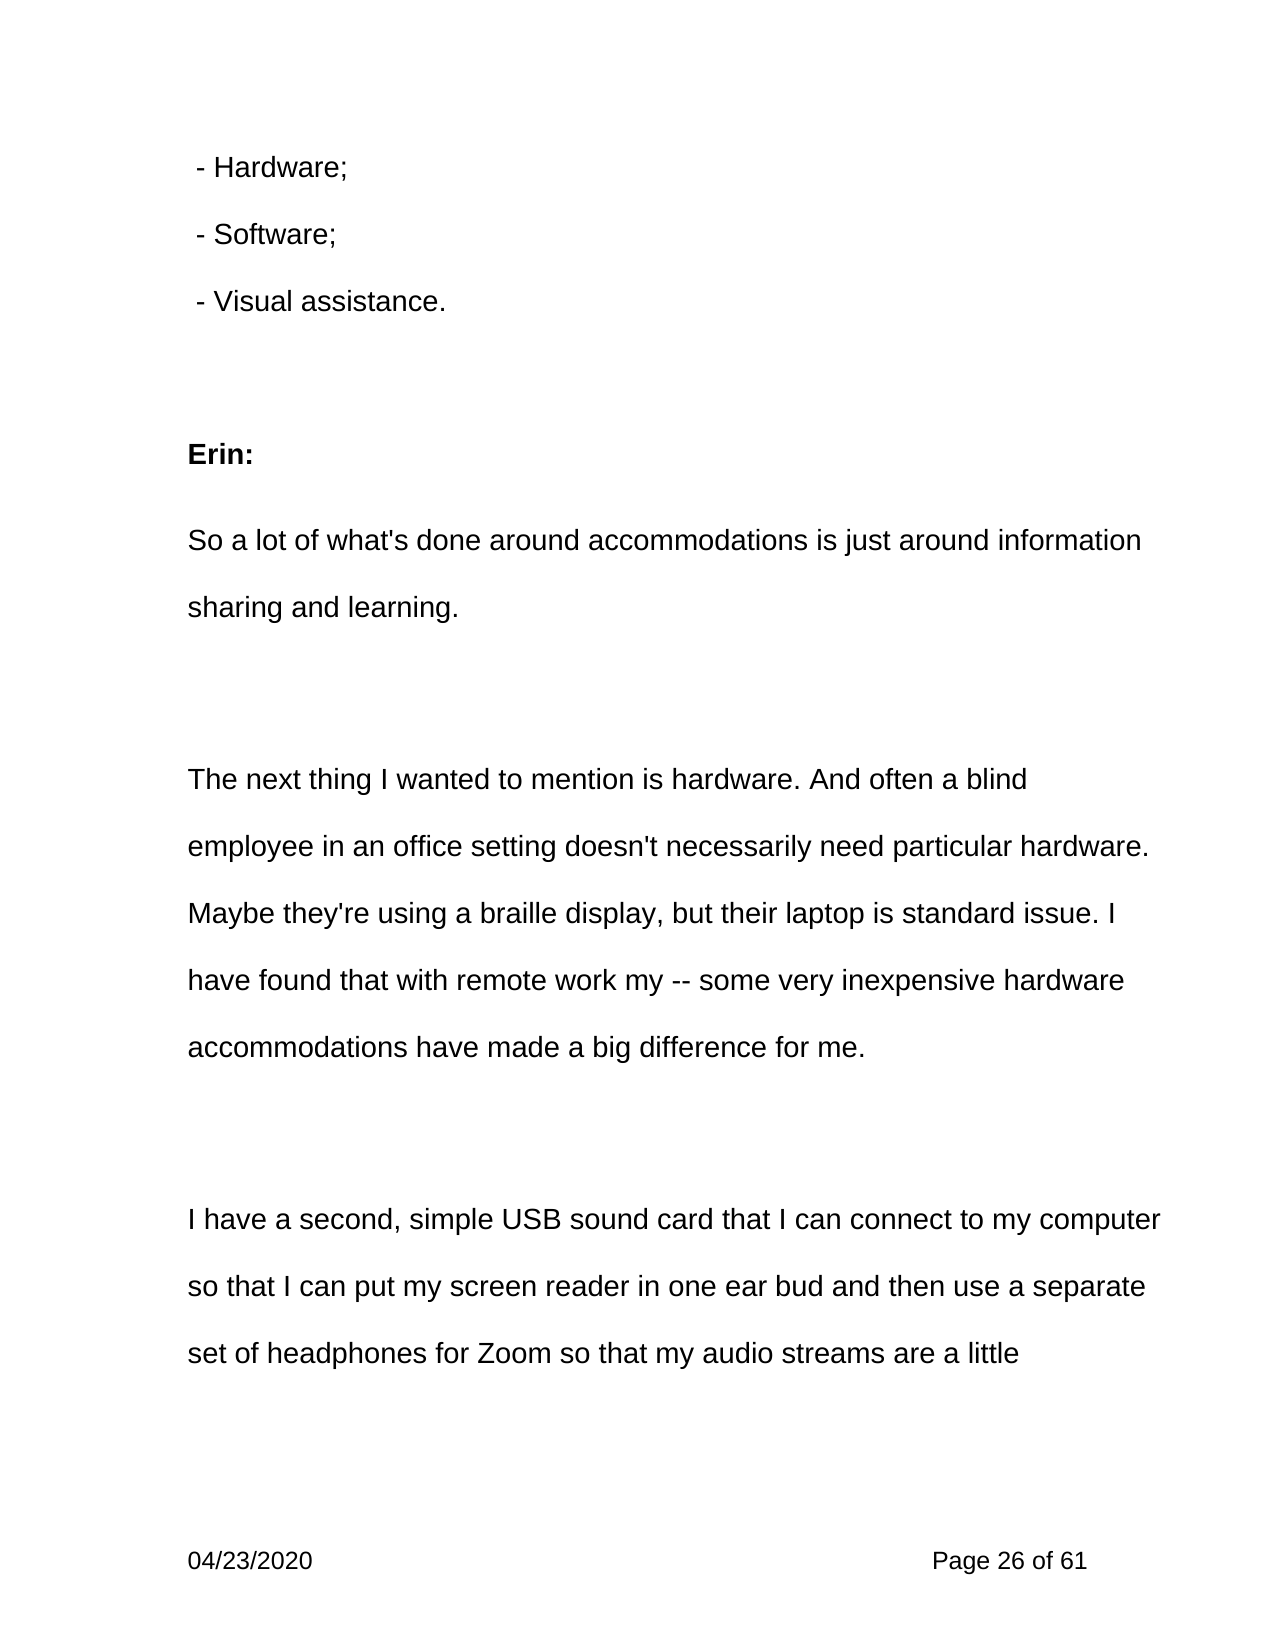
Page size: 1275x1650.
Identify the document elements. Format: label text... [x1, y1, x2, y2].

text - Software; [187, 217, 1088, 251]
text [187, 1202, 1163, 1369]
text - Hardware; [187, 150, 1088, 183]
text Erin: [187, 437, 1163, 471]
text The next thing I wanted to mention is hardware. And often a blind employee in an office setting doesn't necessarily need particular hardware. Maybe they're using a braille display, but their laptop is standard issue. I have found that with remote work my -- some very inexpensive hardware accommodations have made a big difference for me. [187, 762, 1163, 1063]
text So a lot of what's done around accommodations is just around information sharing and learning. [187, 523, 1163, 623]
text - Visual assistance. [187, 284, 1088, 318]
